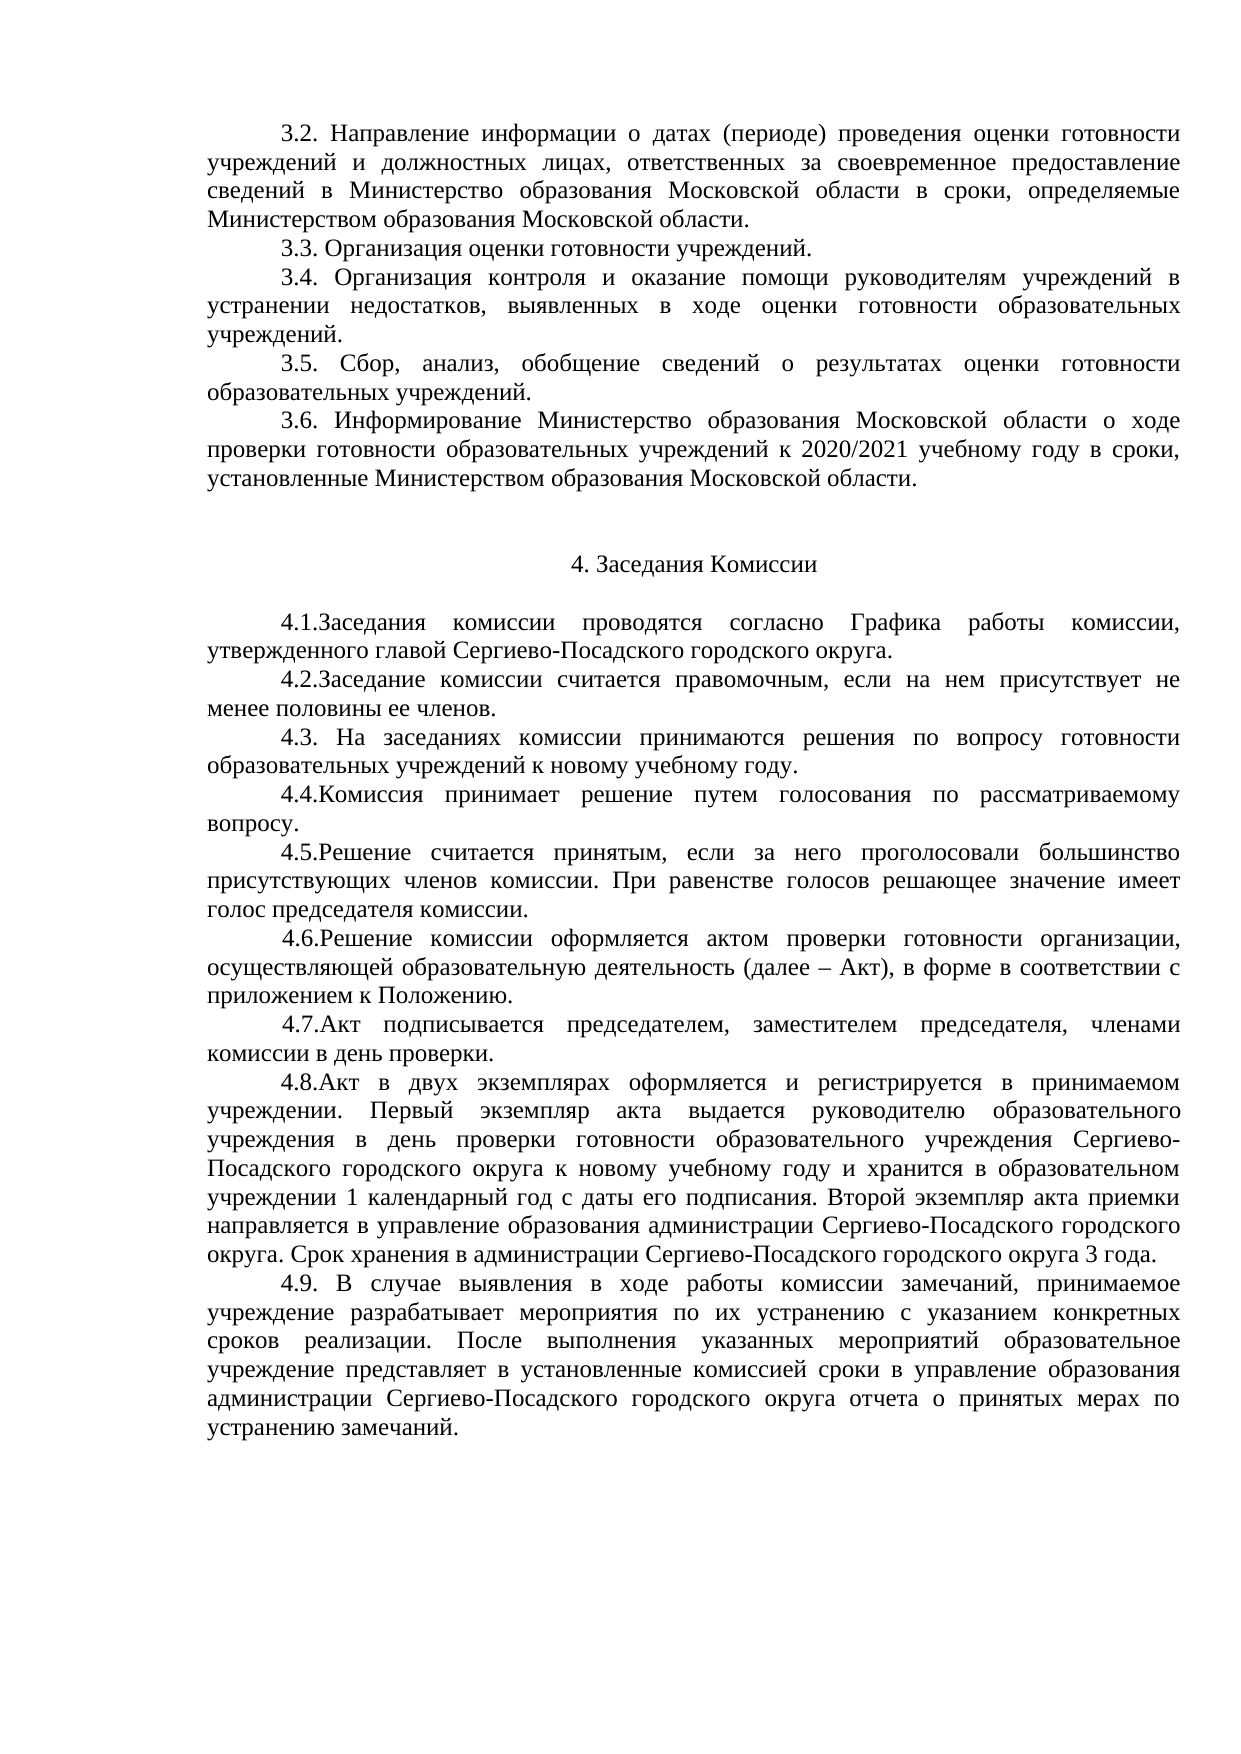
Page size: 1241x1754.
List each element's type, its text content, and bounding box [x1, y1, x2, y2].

text 4.9. В случае выявления в ходе работы комиссии замечаний, принимаемое учреждение разрабатывает мероприятия по их устранению с указанием конкретных сроков реализации. После выполнения указанных мероприятий образовательное учреждение представляет в установленные комиссией сроки в управление образования администрации Сергиево-Посадского городского округа отчета о принятых мерах по устранению замечаний. [207, 1268, 1181, 1441]
list 4.7.Акт подписывается председателем, заместителем председателя, членами комиссии в день проверки. [207, 1009, 1181, 1067]
text 3.4. Организация контроля и оказание помощи руководителям учреждений в устранении недостатков, выявленных в ходе оценки готовности образовательных учреждений. [207, 262, 1181, 348]
text 4.2.Заседание комиссии считается правомочным, если на нем присутствует не менее половины ее членов. [207, 664, 1181, 722]
text 3.5. Сбор, анализ, обобщение сведений о результатах оценки готовности образовательных учреждений. [207, 348, 1181, 406]
text 4. Заседания Комиссии [207, 549, 1181, 578]
text 4.8.Акт в двух экземплярах оформляется и регистрируется в принимаемом учреждении. Первый экземпляр акта выдается руководителю образовательного учреждения в день проверки готовности образовательного учреждения Сергиево-Посадского городского округа к новому учебному году и хранится в образовательном учреждении 1 календарный год с даты его подписания. Второй экземпляр акта приемки направляется в управление образования администрации Сергиево-Посадского городского округа. Срок хранения в администрации Сергиево-Посадского городского округа 3 года. [207, 1067, 1181, 1268]
text 4.4.Комиссия принимает решение путем голосования по рассматриваемому вопросу. [207, 779, 1181, 837]
list 4.6.Решение комиссии оформляется актом проверки готовности организации, осуществляющей образовательную деятельность (далее – Акт), в форме в соответствии с приложением к Положению. [207, 923, 1181, 1009]
text 4.3. На заседаниях комиссии принимаются решения по вопросу готовности образовательных учреждений к новому учебному году. [207, 722, 1181, 779]
text 3.2. Направление информации о датах (периоде) проведения оценки готовности учреждений и должностных лицах, ответственных за своевременное предоставление сведений в Министерство образования Московской области в сроки, определяемые Министерством образования Московской области. [207, 118, 1181, 233]
text 4.1.Заседания комиссии проводятся согласно Графика работы комиссии, утвержденного главой Сергиево-Посадского городского округа. [207, 607, 1181, 664]
text 4.5.Решение считается принятым, если за него проголосовали большинство присутствующих членов комиссии. При равенстве голосов решающее значение имеет голос председателя комиссии. [207, 837, 1181, 923]
text 3.6. Информирование Министерство образования Московской области о ходе проверки готовности образовательных учреждений к 2020/2021 учебному году в сроки, установленные Министерством образования Московской области. [207, 406, 1181, 492]
text 3.3. Организация оценки готовности учреждений. [207, 233, 1181, 262]
